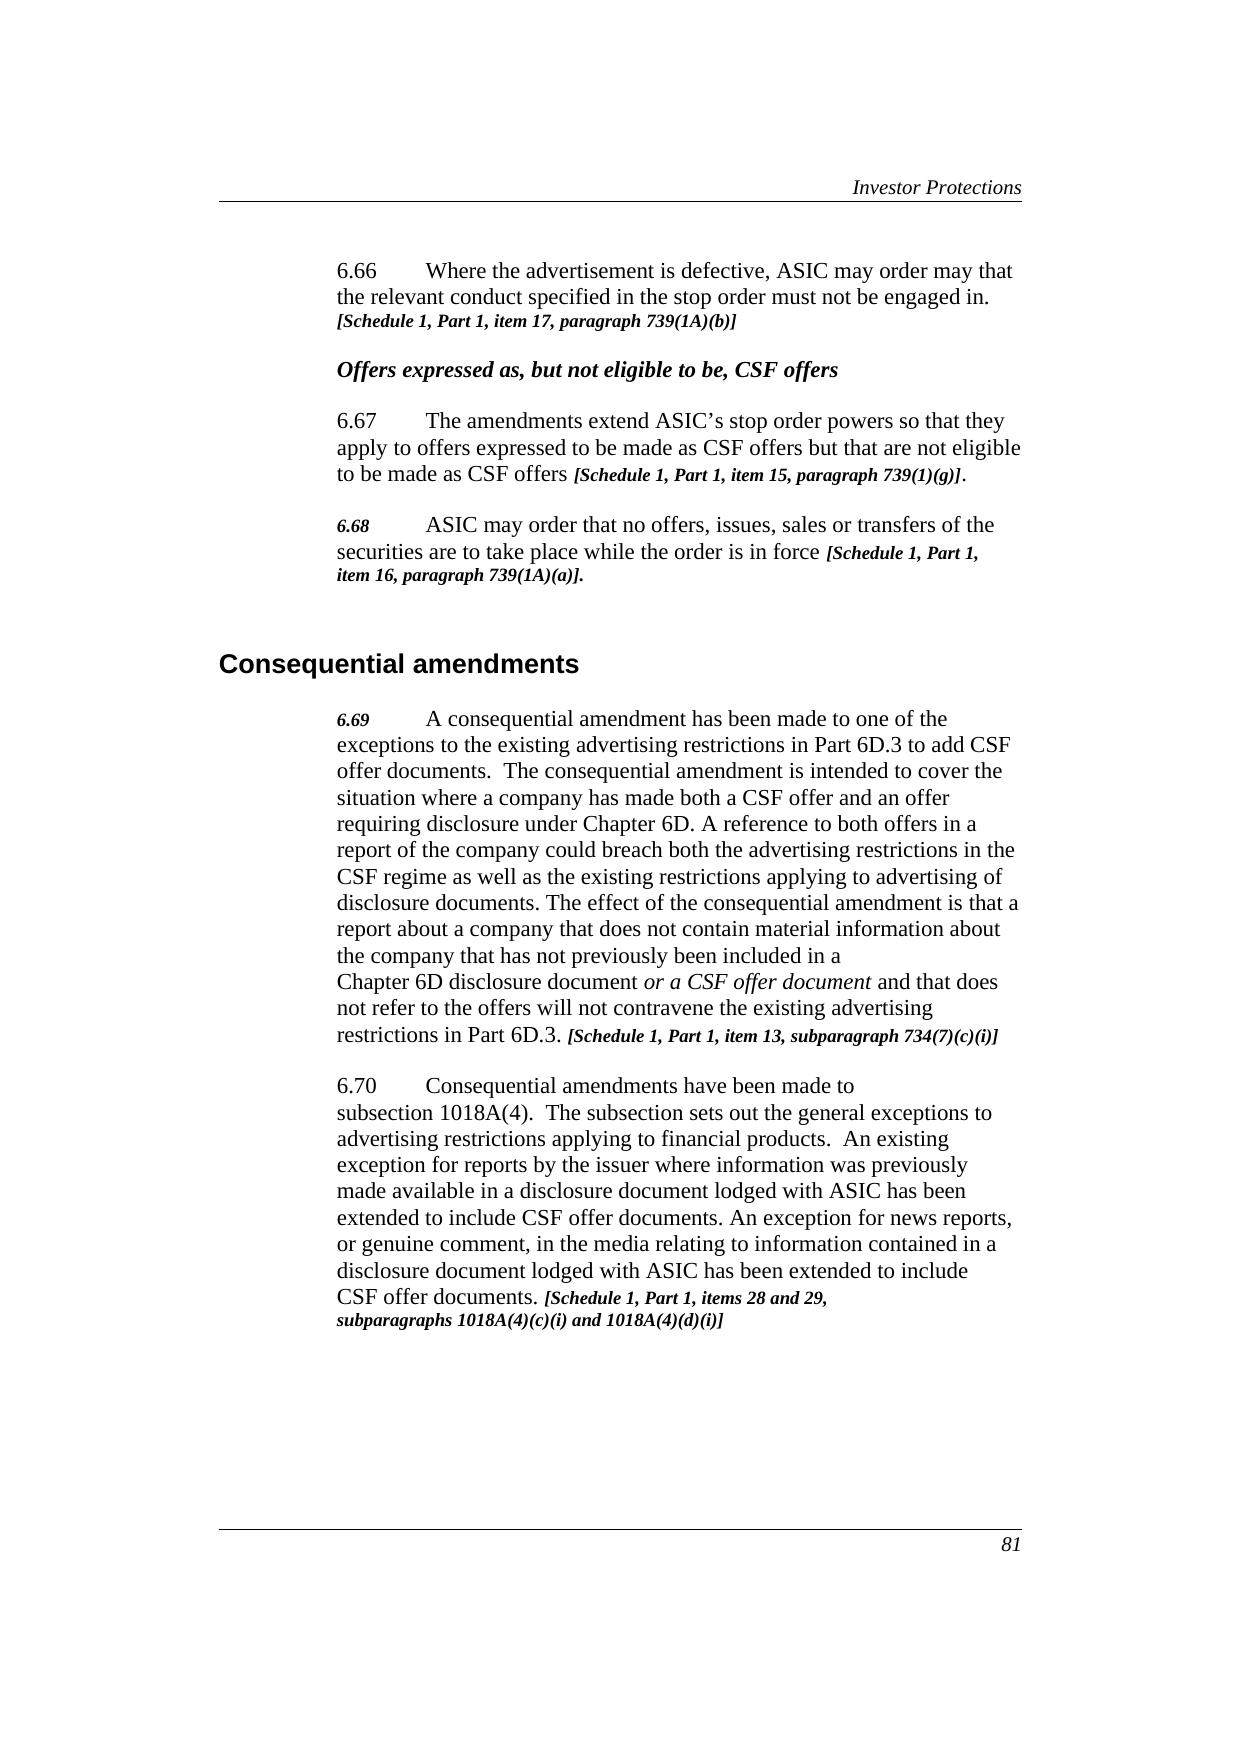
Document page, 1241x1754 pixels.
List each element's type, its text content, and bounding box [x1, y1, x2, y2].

text Where the advertisement is defective, ASIC may order may that the relevant conduct specified in the stop order must not be engaged in. [Schedule 1, Part 1, item 17, paragraph 739(1A)(b)] [337, 257, 1022, 331]
list ASIC may order that no offers, issues, sales or transfers of the securities are to take place while the order is in force [Schedule 1, Part 1, item 16, paragraph 739(1A)(a)]. [337, 512, 1022, 586]
subtitle Consequential amendments [218, 648, 1022, 679]
subtitle Offers expressed as, but not eligible to be, CSF offers [337, 356, 1022, 382]
list A consequential amendment has been made to one of the exceptions to the existing advertising restrictions in Part 6D.3 to add CSF offer documents. The consequential amendment is intended to cover the situation where a company has made both a CSF offer and an offer requiring disclosure under Chapter 6D. A reference to both offers in a report of the company could breach both the advertising restrictions in the CSF regime as well as the existing restrictions applying to advertising of disclosure documents. The effect of the consequential amendment is that a report about a company that does not contain material information about the company that has not previously been included in a Chapter 6D disclosure document or a CSF offer document and that does not refer to the offers will not contravene the existing advertising restrictions in Part 6D.3. [Schedule 1, Part 1, item 13, subparagraph 734(7)(c)(i)] [337, 704, 1022, 1047]
text Consequential amendments have been made to subsection 1018A(4). The subsection sets out the general exceptions to advertising restrictions applying to financial products. An existing exception for reports by the issuer where information was previously made available in a disclosure document lodged with ASIC has been extended to include CSF offer documents. An exception for news reports, or genuine comment, in the media relating to information contained in a disclosure document lodged with ASIC has been extended to include CSF offer documents. [Schedule 1, Part 1, items 28 and 29, subparagraphs 1018A(4)(c)(i) and 1018A(4)(d)(i)] [337, 1072, 1022, 1331]
list The amendments extend ASIC’s stop order powers so that they apply to offers expressed to be made as CSF offers but that are not eligible to be made as CSF offers [Schedule 1, Part 1, item 15, paragraph 739(1)(g)]. [337, 407, 1022, 487]
